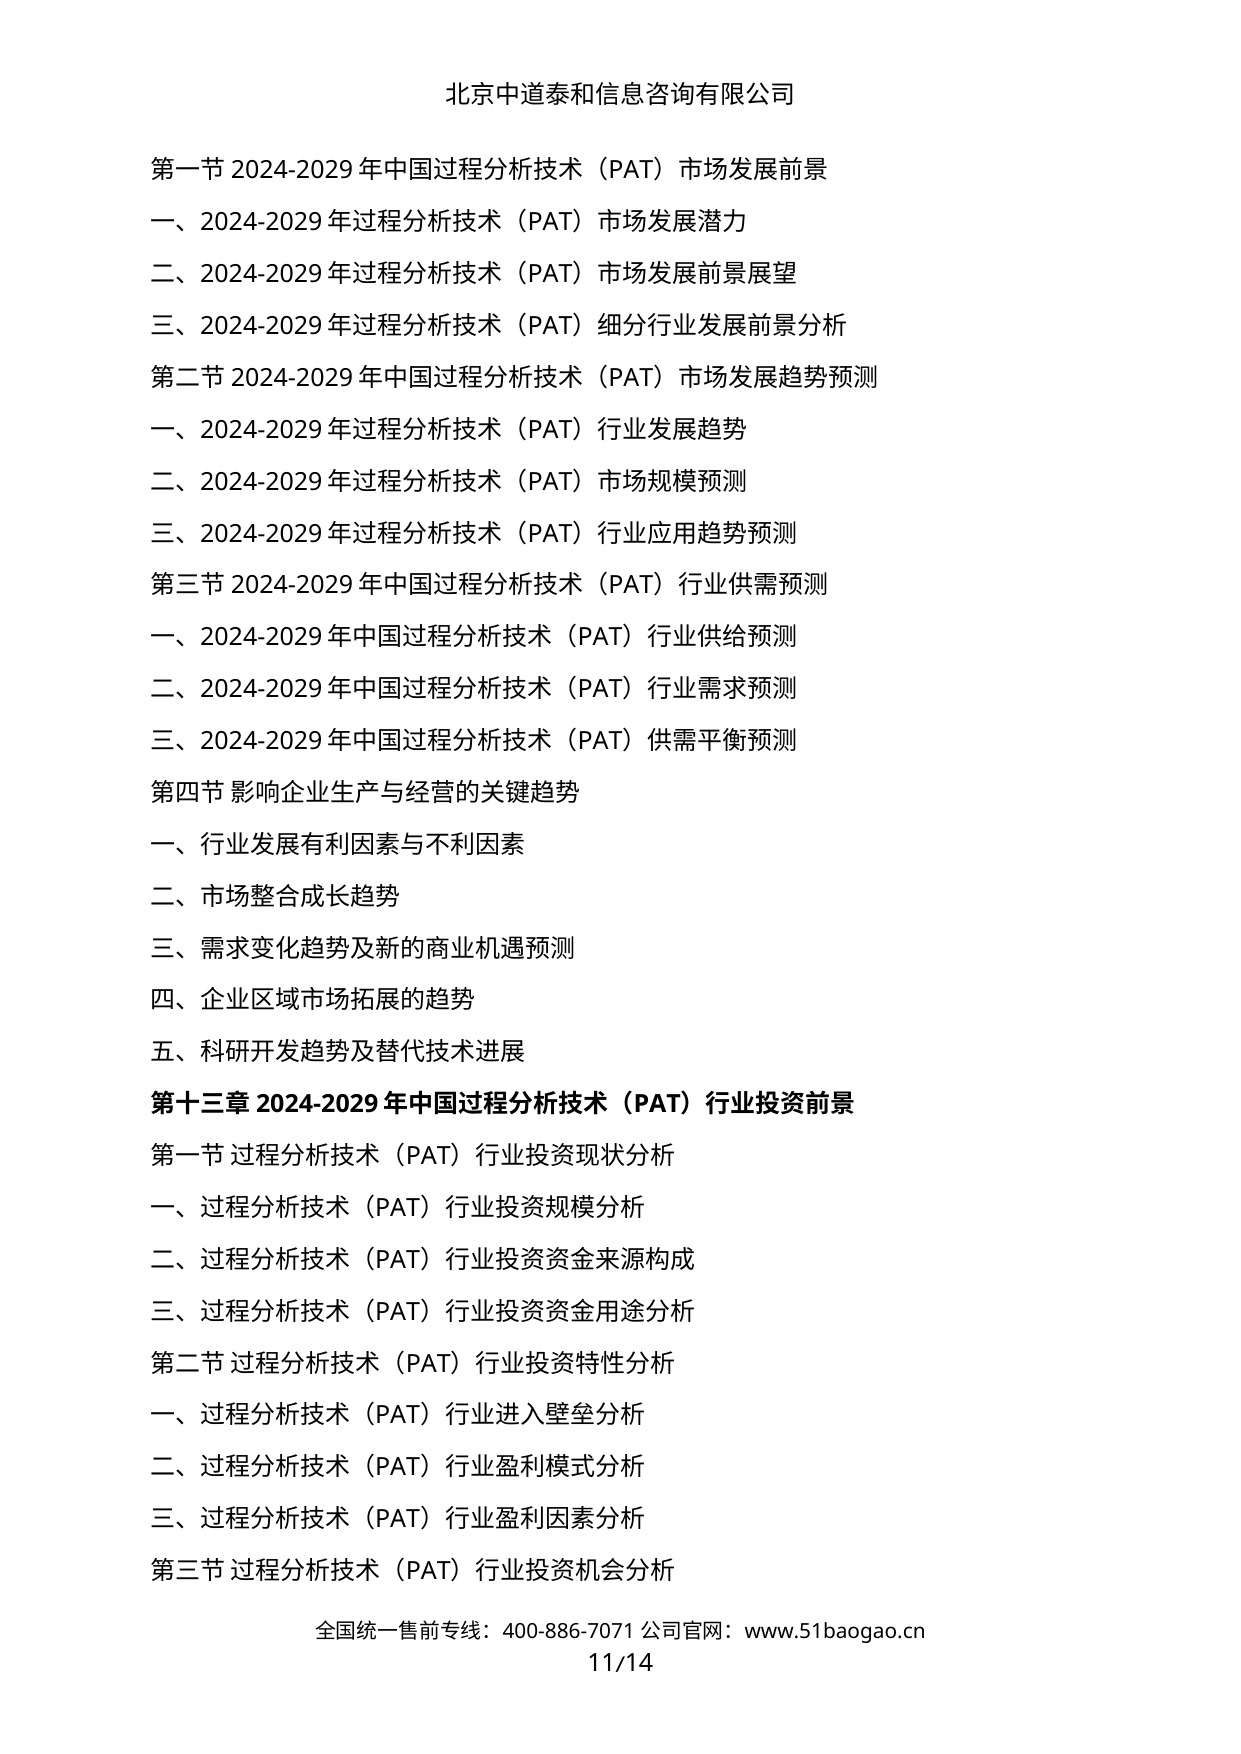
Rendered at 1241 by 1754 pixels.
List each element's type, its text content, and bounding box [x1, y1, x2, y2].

text 第四节 影响企业生产与经营的关键趋势 [150, 772, 1090, 809]
text 三、2024-2029年中国过程分析技术（PAT）供需平衡预测 [150, 721, 1090, 757]
text 一、2024-2029年中国过程分析技术（PAT）行业供给预测 [150, 617, 1090, 653]
text 四、企业区域市场拓展的趋势 [150, 980, 1090, 1016]
text 二、2024-2029年过程分析技术（PAT）市场发展前景展望 [150, 254, 1090, 290]
text 第三节 2024-2029年中国过程分析技术（PAT）行业供需预测 [150, 565, 1090, 601]
text 三、过程分析技术（PAT）行业盈利因素分析 [150, 1499, 1090, 1535]
text 第一节 过程分析技术（PAT）行业投资现状分析 [150, 1136, 1090, 1172]
text 五、科研开发趋势及替代技术进展 [150, 1032, 1090, 1068]
text 一、过程分析技术（PAT）行业投资规模分析 [150, 1187, 1090, 1224]
text 一、2024-2029年过程分析技术（PAT）行业发展趋势 [150, 409, 1090, 446]
text 二、过程分析技术（PAT）行业投资资金来源构成 [150, 1239, 1090, 1276]
text 二、过程分析技术（PAT）行业盈利模式分析 [150, 1447, 1090, 1483]
text 二、2024-2029年中国过程分析技术（PAT）行业需求预测 [150, 669, 1090, 705]
text 第二节 2024-2029年中国过程分析技术（PAT）市场发展趋势预测 [150, 357, 1090, 394]
text 三、2024-2029年过程分析技术（PAT）行业应用趋势预测 [150, 513, 1090, 549]
text 三、过程分析技术（PAT）行业投资资金用途分析 [150, 1291, 1090, 1327]
text 二、2024-2029年过程分析技术（PAT）市场规模预测 [150, 461, 1090, 497]
text 一、2024-2029年过程分析技术（PAT）市场发展潜力 [150, 202, 1090, 238]
text 三、2024-2029年过程分析技术（PAT）细分行业发展前景分析 [150, 306, 1090, 342]
text 三、需求变化趋势及新的商业机遇预测 [150, 928, 1090, 964]
text 一、行业发展有利因素与不利因素 [150, 824, 1090, 861]
text 第二节 过程分析技术（PAT）行业投资特性分析 [150, 1343, 1090, 1379]
text 第三节 过程分析技术（PAT）行业投资机会分析 [150, 1551, 1090, 1587]
text 第十三章 2024-2029年中国过程分析技术（PAT）行业投资前景 [150, 1084, 1090, 1120]
text 二、市场整合成长趋势 [150, 876, 1090, 912]
text 一、过程分析技术（PAT）行业进入壁垒分析 [150, 1395, 1090, 1431]
text 第一节 2024-2029年中国过程分析技术（PAT）市场发展前景 [150, 150, 1090, 186]
